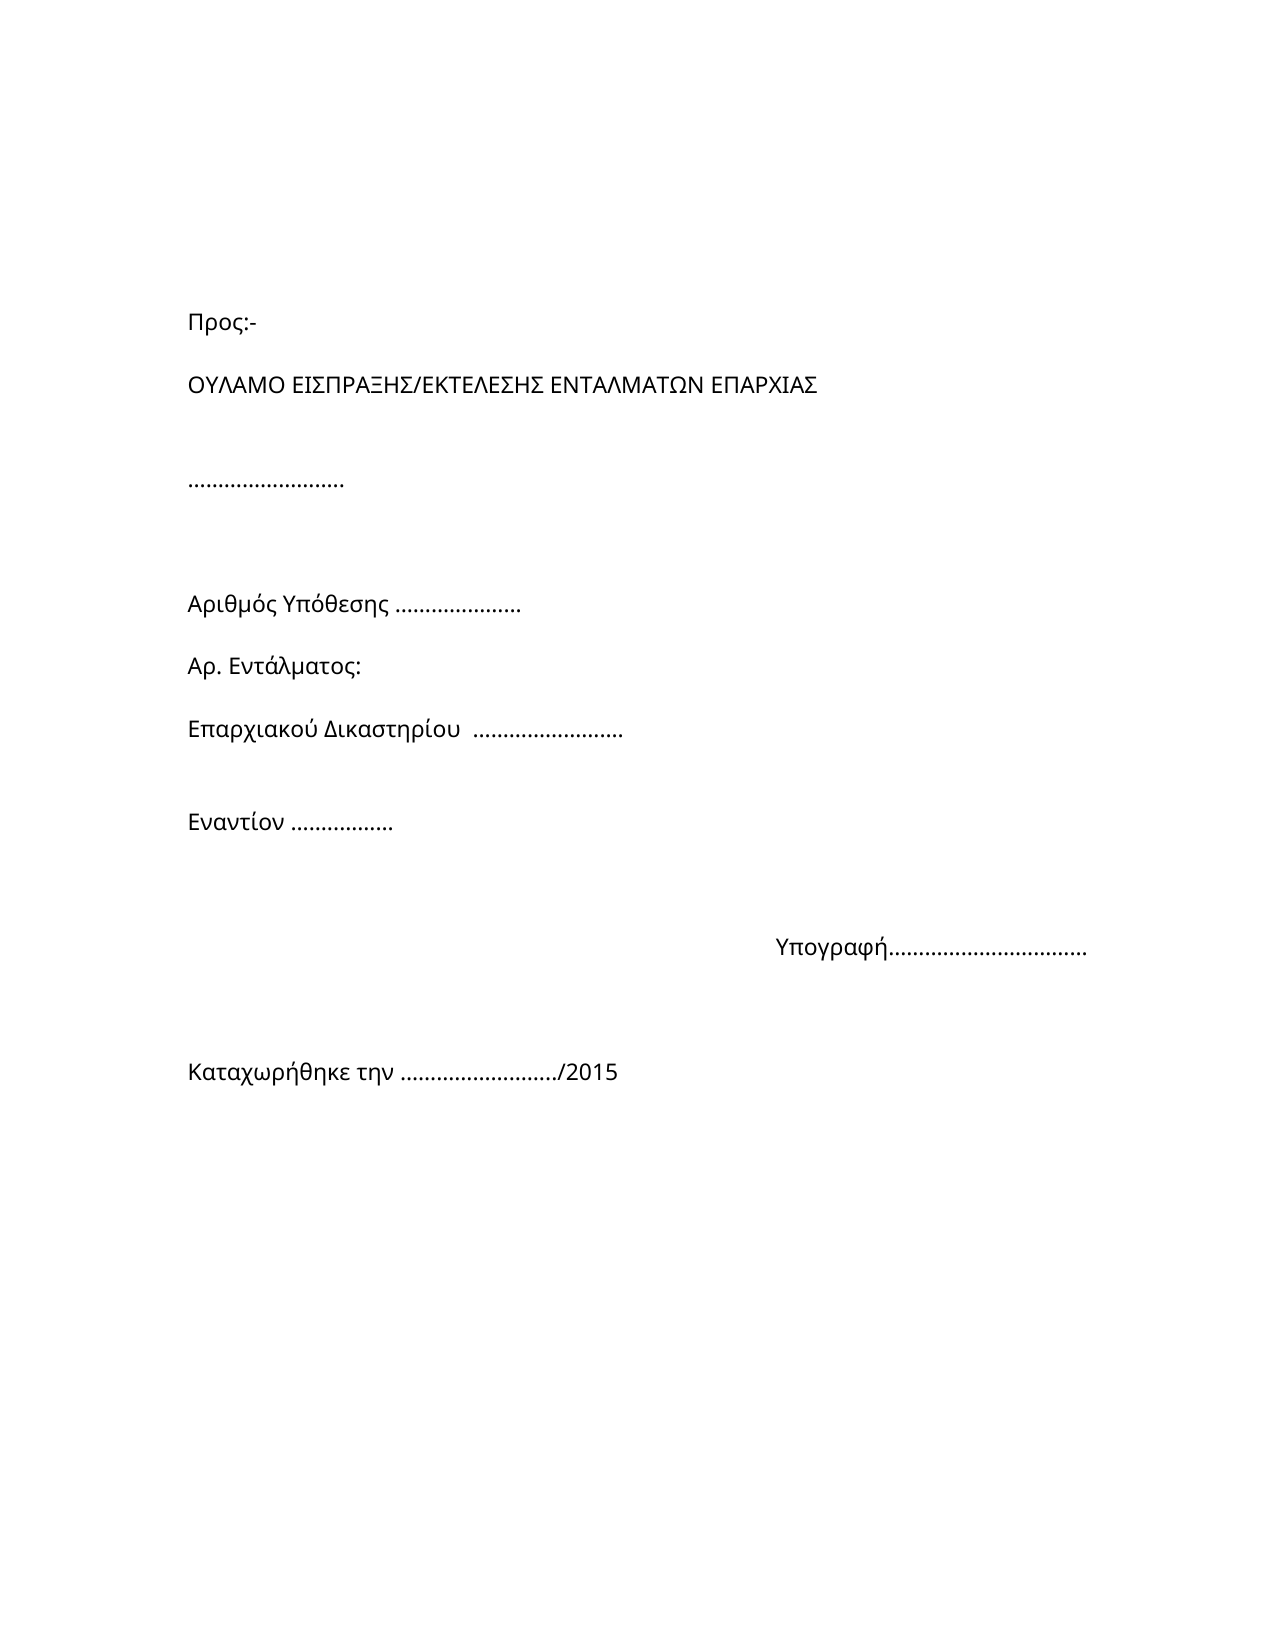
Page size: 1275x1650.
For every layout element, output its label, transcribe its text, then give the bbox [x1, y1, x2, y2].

text Υπογραφή…………………………… [187, 900, 1087, 962]
text …………………….. [187, 462, 1087, 494]
text Εναντίον ……..……… [187, 806, 1087, 837]
text Αρ. Εντάλματος: [187, 650, 1087, 681]
text Επαρχιακού Δικαστηρίου ……………………. [187, 712, 1087, 744]
text Προς:- [187, 306, 1087, 337]
text Αριθμός Υπόθεσης ………………… [187, 587, 1087, 619]
text Καταχωρήθηκε την ……………………../2015 [187, 1056, 1087, 1087]
text ΟΥΛΑΜΟ ΕΙΣΠΡΑΞΗΣ/ΕΚΤΕΛΕΣΗΣ ΕΝΤΑΛΜΑΤΩΝ ΕΠΑΡΧΙΑΣ [187, 369, 1087, 400]
